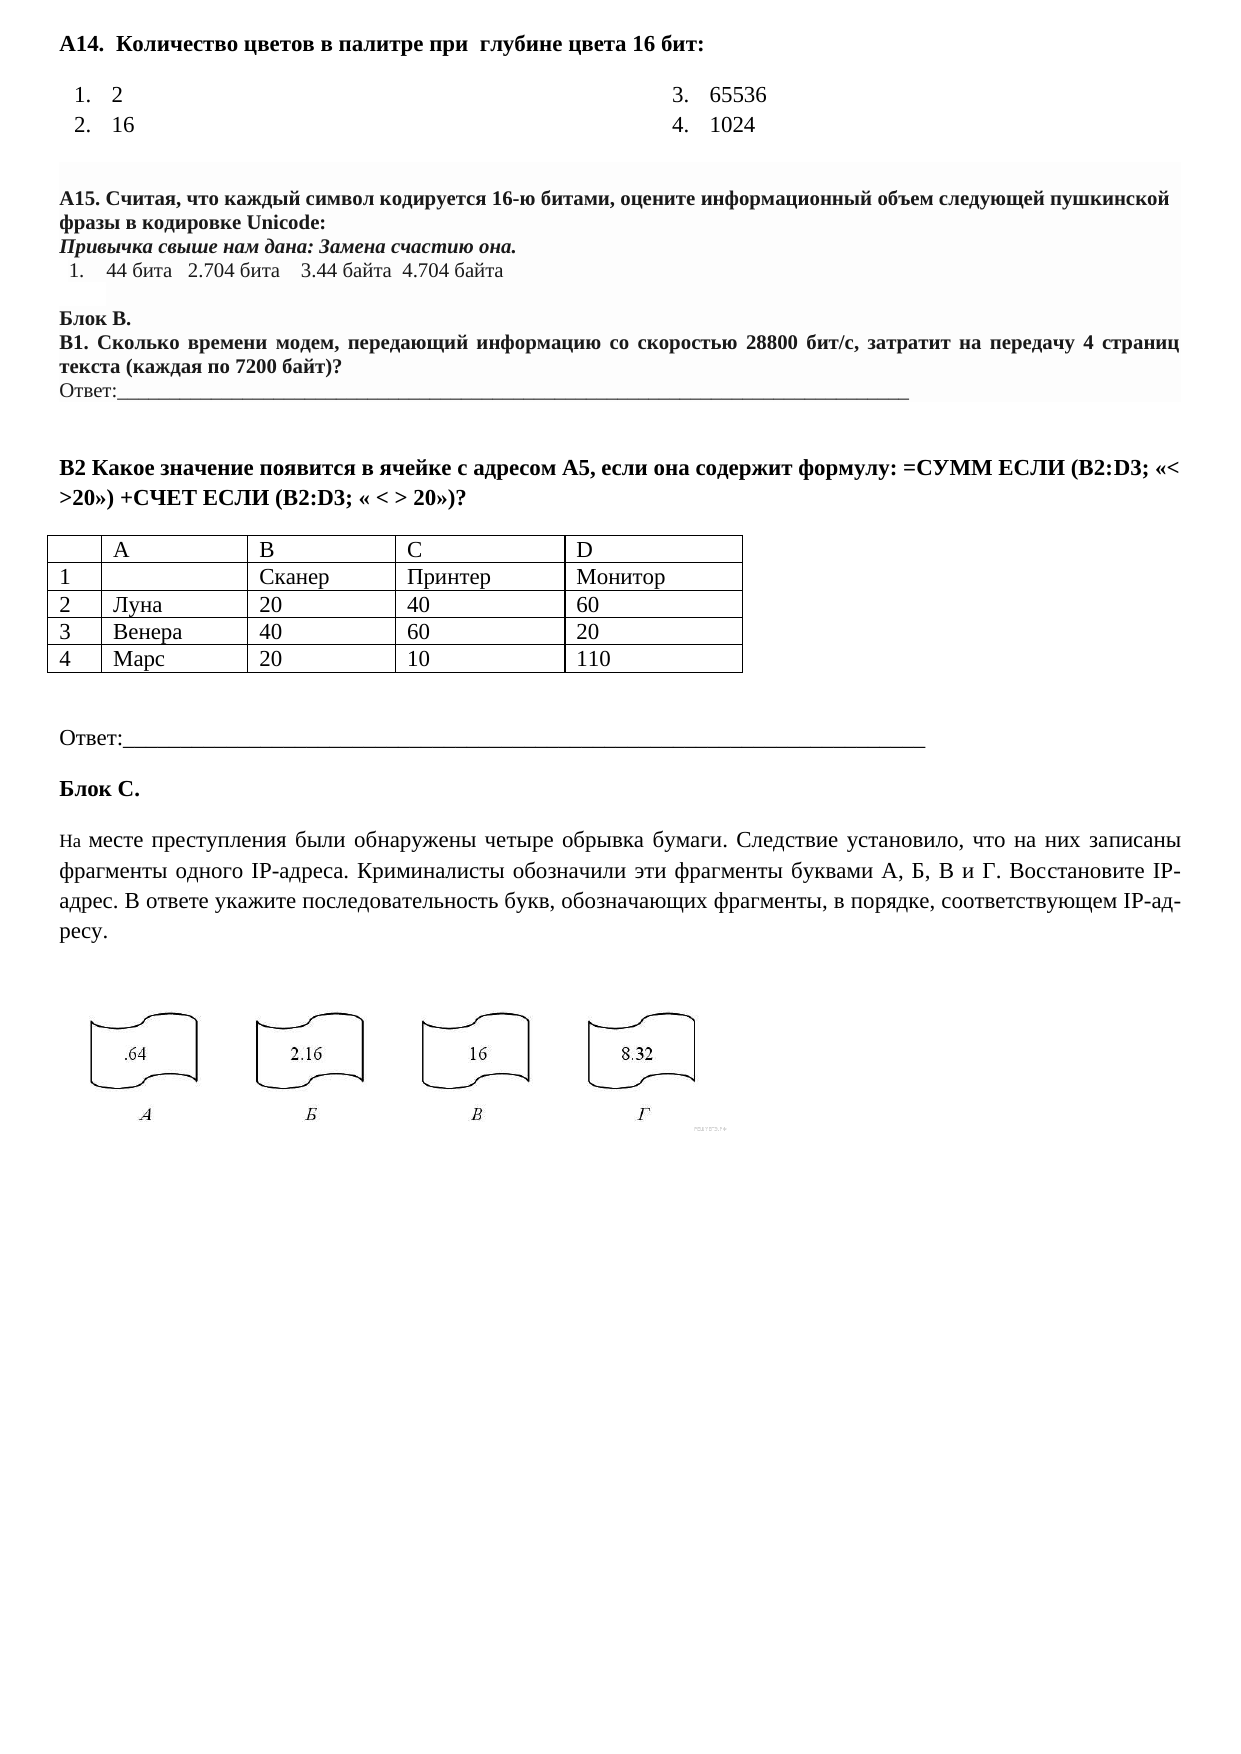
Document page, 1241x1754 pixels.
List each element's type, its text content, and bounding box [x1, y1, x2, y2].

text А14. Количество цветов в палитре при глубине цвета 16 бит: [59, 29, 1181, 56]
table_cell Сканер [248, 563, 395, 589]
table_cell Венера [102, 618, 247, 644]
table_cell 110 [566, 645, 742, 672]
table_header A [102, 536, 247, 562]
table_cell 3 [48, 618, 101, 644]
text Ответ:____________________________________________________________________________ [59, 378, 1181, 402]
table_cell Марс [102, 645, 247, 672]
table_header D [566, 536, 742, 562]
text Блок С. [59, 775, 1181, 802]
picture [59, 968, 729, 1148]
table_header [48, 536, 101, 562]
list 16 [74, 111, 583, 137]
text А15. Считая, что каждый символ кодируется 16-ю битами, оцените информационный объем следующей пушкинской фразы в кодировке Unicode: Привычка свыше нам дана: Замена счастию она. [59, 186, 1181, 258]
table_cell 20 [248, 645, 395, 672]
table_cell 1 [48, 563, 101, 589]
text В1. Сколько времени модем, передающий информацию со скоростью 28800 бит/с, затратит на передачу 4 страниц текста (каждая по 7200 байт)? [59, 330, 1181, 378]
table_cell 20 [566, 618, 742, 644]
list 44 бита 2.704 бита 3.44 байта 4.704 байта [68, 258, 1181, 282]
table_cell 40 [396, 591, 564, 617]
table_cell 60 [396, 618, 564, 644]
table_cell Принтер [396, 563, 564, 589]
list 1024 [672, 111, 1181, 137]
table_cell 2 [48, 591, 101, 617]
list 65536 [672, 81, 1181, 107]
table_header C [396, 536, 564, 562]
list 2 [74, 81, 583, 107]
table_cell 20 [248, 591, 395, 617]
text На месте преступления были обнаружены четыре обрывка бумаги. Следствие установило, что на них записаны фрагменты одного IP-адреса. Криминалисты обозначили эти фрагменты буквами А, Б, В и Г. Восстановите IP-адрес. В ответе укажите последовательность букв, обозначающих фрагменты, в порядке, соответствующем IP-адресу. [59, 826, 1181, 943]
table_cell Луна [102, 591, 247, 617]
table_cell 60 [566, 591, 742, 617]
table_cell [102, 563, 247, 589]
table_header B [248, 536, 395, 562]
text В2 Какое значение появится в ячейке с адресом А5, если она содержит формулу: =СУММ ЕСЛИ (В2:D3; «< >20») +СЧЕТ ЕСЛИ (B2:D3; « < > 20»)? [59, 453, 1181, 510]
text Блок B. [59, 306, 1181, 330]
text Ответ:______________________________________________________________________ [59, 724, 1181, 751]
table_cell 40 [248, 618, 395, 644]
table_cell 4 [48, 645, 101, 672]
table_cell 10 [396, 645, 564, 672]
table_cell Монитор [566, 563, 742, 589]
